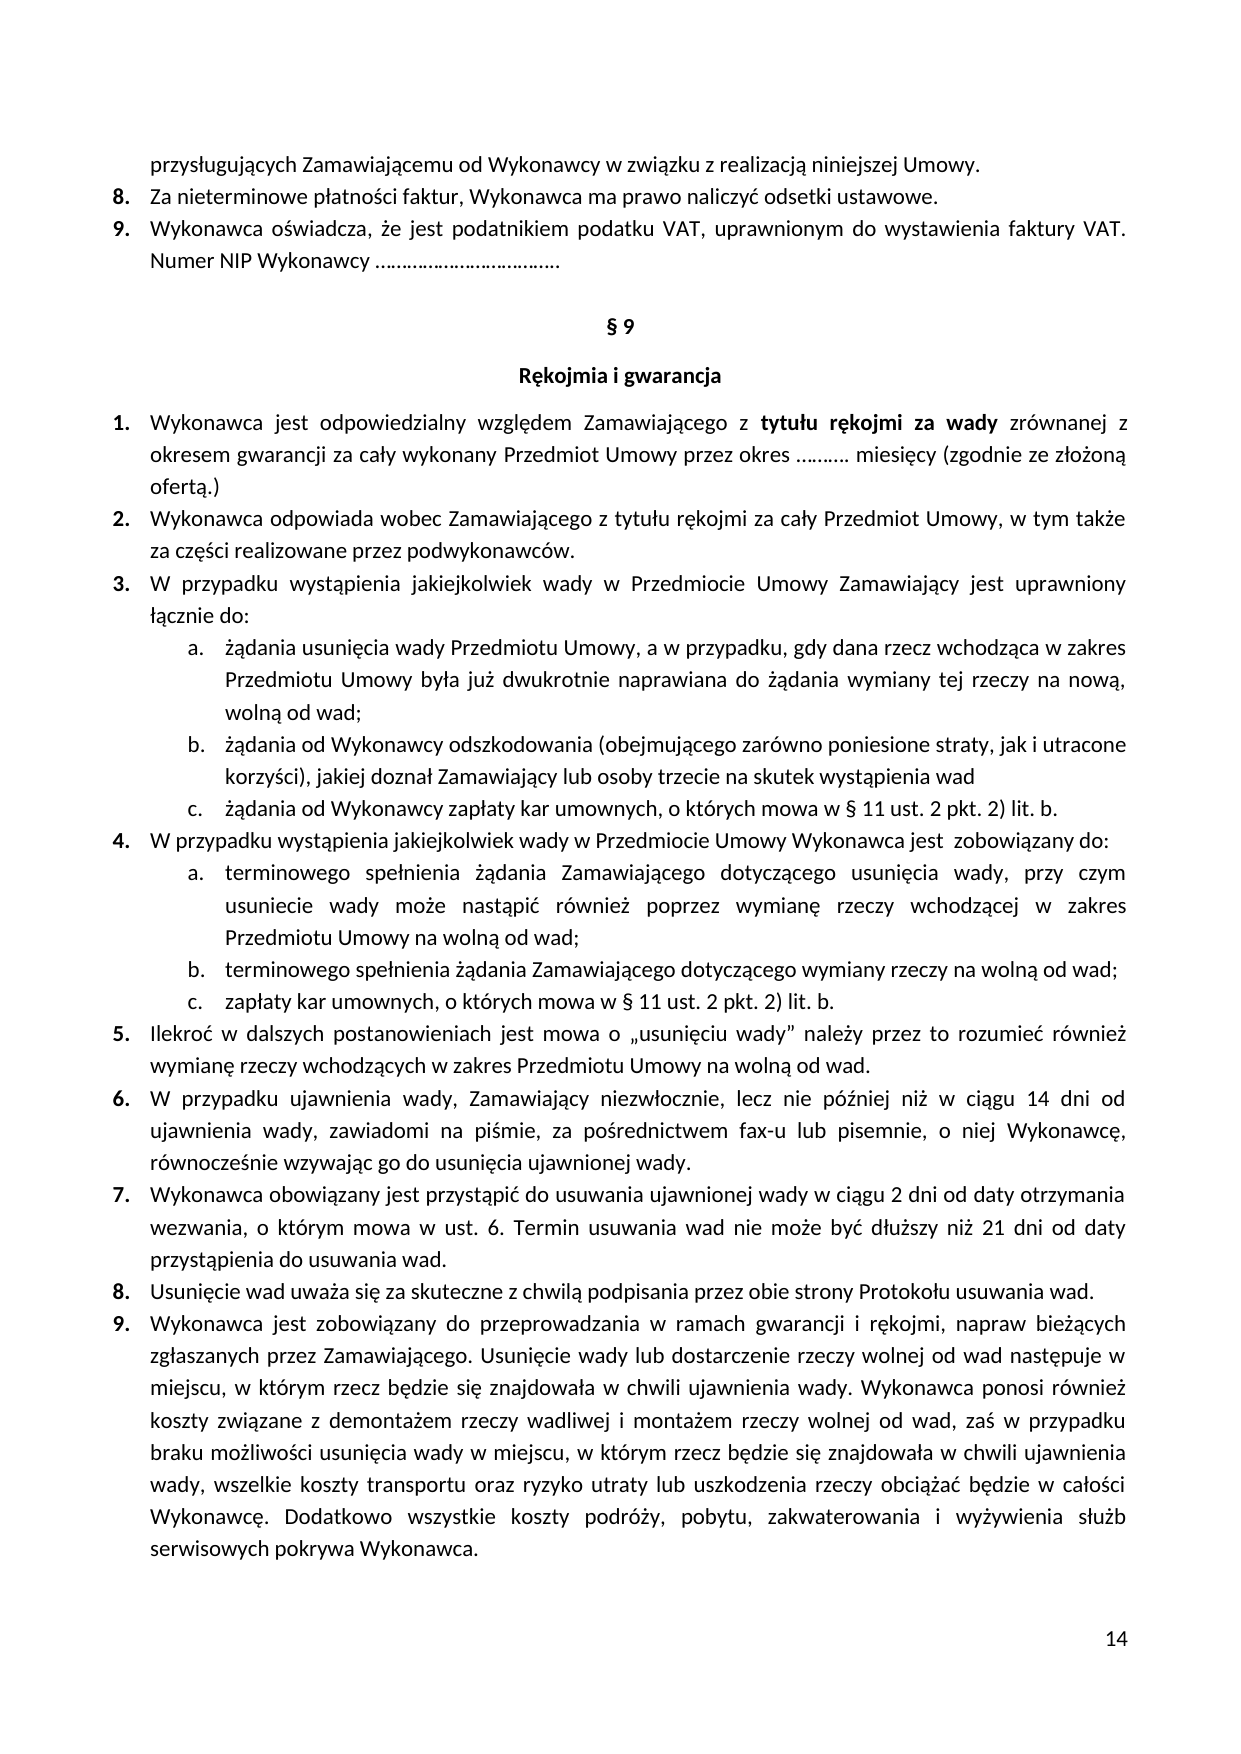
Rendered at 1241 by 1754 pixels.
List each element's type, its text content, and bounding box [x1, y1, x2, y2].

list terminowego spełnienia żądania Zamawiającego dotyczącego wymiany rzeczy na wolną od wad; [187, 955, 1128, 983]
list Ilekroć w dalszych postanowieniach jest mowa o „usunięciu wady” należy przez to rozumieć również wymianę rzeczy wchodzących w zakres Przedmiotu Umowy na wolną od wad. [112, 1019, 1128, 1080]
list Wykonawca obowiązany jest przystąpić do usuwania ujawnionej wady w ciągu 2 dni od daty otrzymania wezwania, o którym mowa w ust. 6. Termin usuwania wad nie może być dłuższy niż 21 dni od daty przystąpienia do usuwania wad. [112, 1180, 1128, 1273]
text § 9 [112, 312, 1128, 340]
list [112, 150, 1128, 178]
list Wykonawca odpowiada wobec Zamawiającego z tytułu rękojmi za cały Przedmiot Umowy, w tym także za części realizowane przez podwykonawców. [112, 504, 1128, 565]
list żądania od Wykonawcy zapłaty kar umownych, o których mowa w § 11 ust. 2 pkt. 2) lit. b. [187, 794, 1128, 822]
list W przypadku wystąpienia jakiejkolwiek wady w Przedmiocie Umowy Wykonawca jest zobowiązany do: [112, 826, 1128, 854]
text Rękojmia i gwarancja [112, 361, 1128, 389]
list Za nieterminowe płatności faktur, Wykonawca ma prawo naliczyć odsetki ustawowe. [112, 182, 1128, 210]
list W przypadku wystąpienia jakiejkolwiek wady w Przedmiocie Umowy Zamawiający jest uprawniony łącznie do: [112, 569, 1128, 629]
list Wykonawca oświadcza, że jest podatnikiem podatku VAT, uprawnionym do wystawienia faktury VAT. Numer NIP Wykonawcy …………………………….. [112, 214, 1128, 274]
list zapłaty kar umownych, o których mowa w § 11 ust. 2 pkt. 2) lit. b. [187, 987, 1128, 1015]
list terminowego spełnienia żądania Zamawiającego dotyczącego usunięcia wady, przy czym usuniecie wady może nastąpić również poprzez wymianę rzeczy wchodzącej w zakres Przedmiotu Umowy na wolną od wad; [187, 858, 1128, 951]
list Wykonawca jest odpowiedzialny względem Zamawiającego z tytułu rękojmi za wady zrównanej z okresem gwarancji za cały wykonany Przedmiot Umowy przez okres ………. miesięcy (zgodnie ze złożoną ofertą.) [112, 408, 1128, 500]
list Wykonawca jest zobowiązany do przeprowadzania w ramach gwarancji i rękojmi, napraw bieżących zgłaszanych przez Zamawiającego. Usunięcie wady lub dostarczenie rzeczy wolnej od wad następuje w miejscu, w którym rzecz będzie się znajdowała w chwili ujawnienia wady. Wykonawca ponosi również koszty związane z demontażem rzeczy wadliwej i montażem rzeczy wolnej od wad, zaś w przypadku braku możliwości usunięcia wady w miejscu, w którym rzecz będzie się znajdowała w chwili ujawnienia wady, wszelkie koszty transportu oraz ryzyko utraty lub uszkodzenia rzeczy obciążać będzie w całości Wykonawcę. Dodatkowo wszystkie koszty podróży, pobytu, zakwaterowania i wyżywienia służb serwisowych pokrywa Wykonawca. [112, 1309, 1128, 1562]
list W przypadku ujawnienia wady, Zamawiający niezwłocznie, lecz nie później niż w ciągu 14 dni od ujawnienia wady, zawiadomi na piśmie, za pośrednictwem fax-u lub pisemnie, o niej Wykonawcę, równocześnie wzywając go do usunięcia ujawnionej wady. [112, 1084, 1128, 1176]
list żądania od Wykonawcy odszkodowania (obejmującego zarówno poniesione straty, jak i utracone korzyści), jakiej doznał Zamawiający lub osoby trzecie na skutek wystąpienia wad [187, 730, 1128, 790]
list Usunięcie wad uważa się za skuteczne z chwilą podpisania przez obie strony Protokołu usuwania wad. [112, 1277, 1128, 1305]
list żądania usunięcia wady Przedmiotu Umowy, a w przypadku, gdy dana rzecz wchodząca w zakres Przedmiotu Umowy była już dwukrotnie naprawiana do żądania wymiany tej rzeczy na nową, wolną od wad; [187, 633, 1128, 726]
